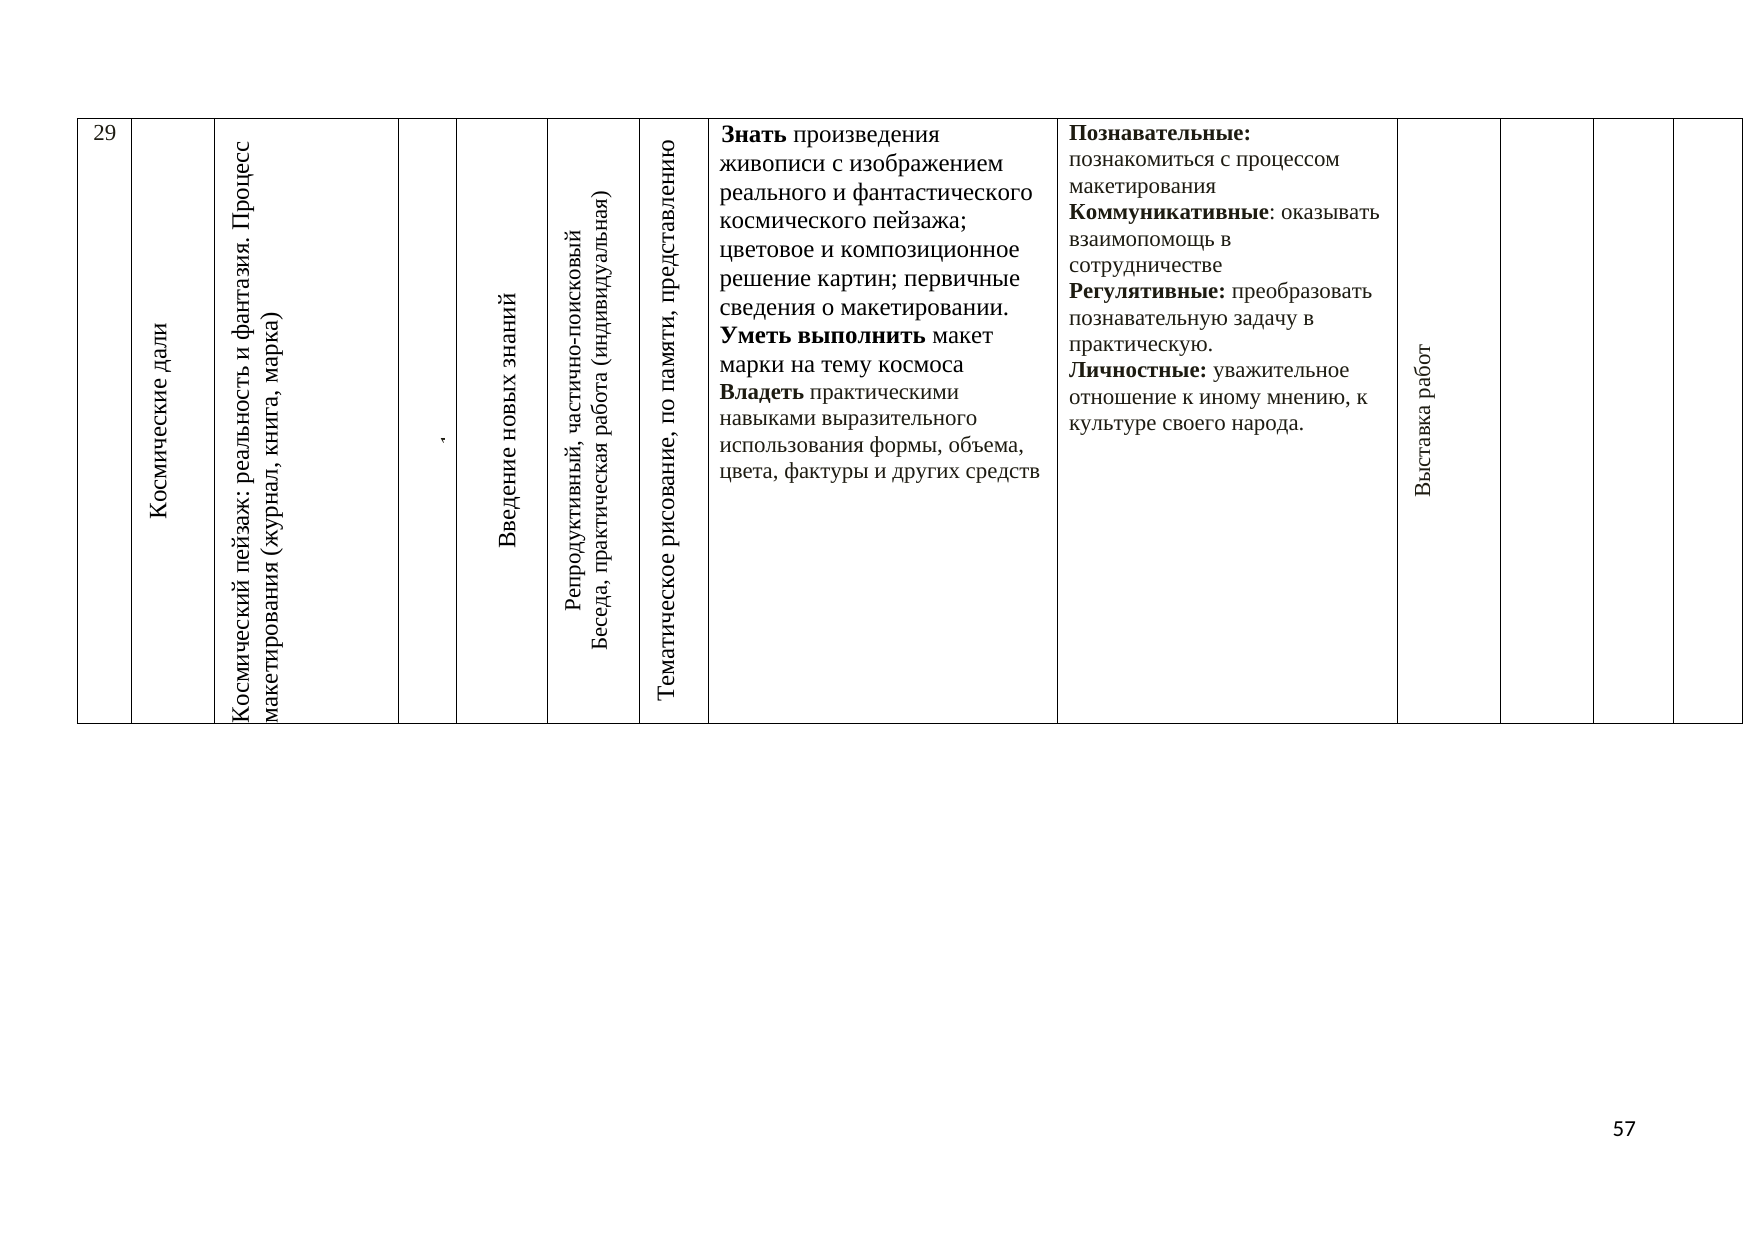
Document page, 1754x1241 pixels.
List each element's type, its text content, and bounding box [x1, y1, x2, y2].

table_cell Знать произведения живописи с изображением реального и фантастического космического пейзажа; цветовое и композиционное решение картин; первичные сведения о макетировании. Уметь выполнить макет марки на тему космоса Владеть практическими навыками выразительного использования формы, объема, цвета, фактуры и других средств [709, 119, 1057, 723]
table_cell [1674, 119, 1742, 723]
table_cell Познавательные: познакомиться с процессом макетирования Коммуникативные: оказывать взаимопомощь в сотрудничестве Регулятивные: преобразовать познавательную задачу в практическую. Личностные: уважительное отношение к иному мнению, к культуре своего народа. [1058, 119, 1397, 723]
table_cell Выставка работ [1398, 119, 1500, 723]
table_cell [1594, 119, 1673, 723]
table_cell 1 час [399, 119, 456, 723]
table_cell [1501, 119, 1593, 723]
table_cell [457, 119, 547, 723]
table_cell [640, 119, 708, 723]
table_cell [548, 119, 639, 723]
table_cell 29 [78, 119, 131, 723]
table_cell Космический пейзаж: реальность и фантазия. Процесс макетирования (журнал, книга, марка) [215, 119, 398, 723]
table_cell Космические дали [132, 119, 214, 723]
